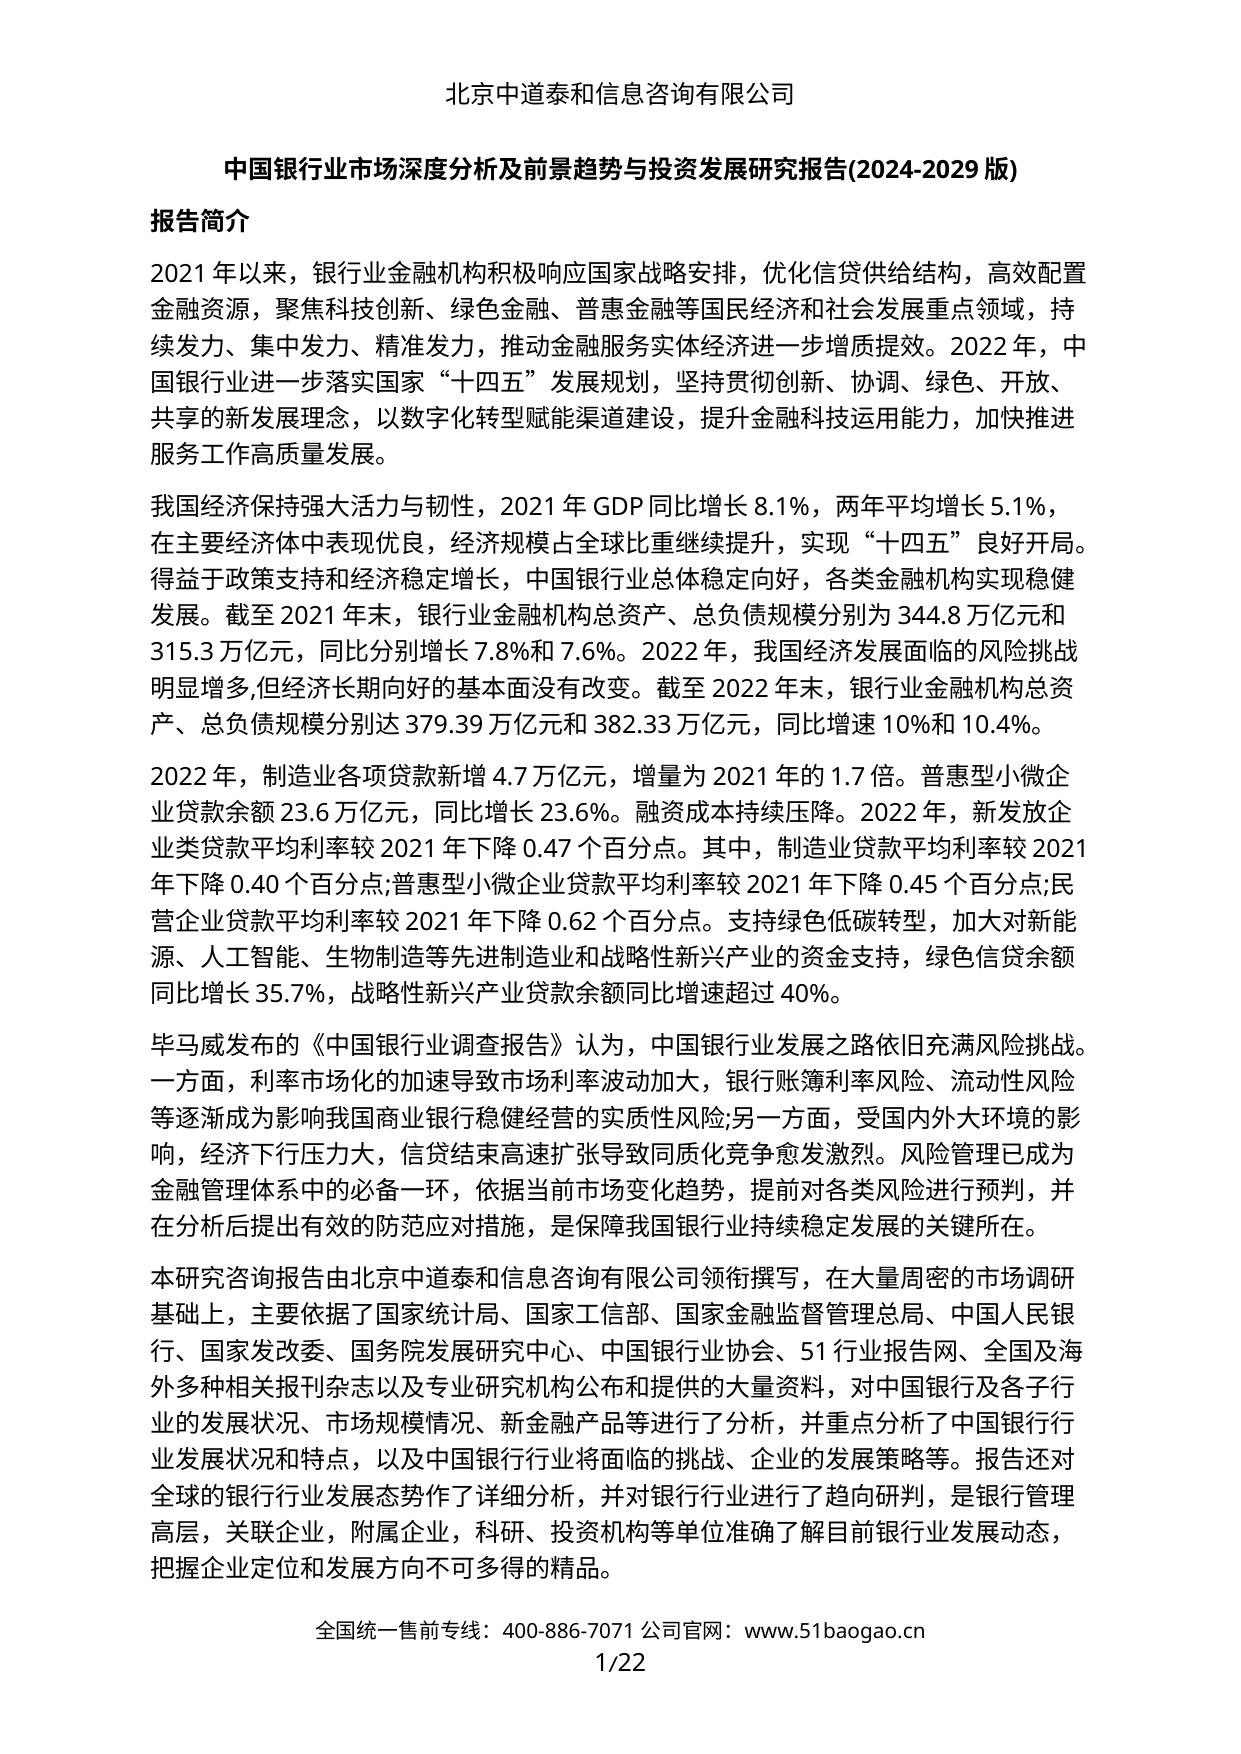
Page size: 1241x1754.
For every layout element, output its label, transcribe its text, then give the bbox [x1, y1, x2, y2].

text 我国经济保持强大活力与韧性，2021年GDP同比增长8.1%，两年平均增长5.1%，在主要经济体中表现优良，经济规模占全球比重继续提升，实现“十四五”良好开局。得益于政策支持和经济稳定增长，中国银行业总体稳定向好，各类金融机构实现稳健发展。截至2021年末，银行业金融机构总资产、总负债规模分别为344.8万亿元和315.3万亿元，同比分别增长7.8%和7.6%。2022年，我国经济发展面临的风险挑战明显增多,但经济长期向好的基本面没有改变。截至2022年末，银行业金融机构总资产、总负债规模分别达379.39万亿元和382.33万亿元，同比增速10%和10.4%。 [150, 487, 1090, 741]
text 毕马威发布的《中国银行业调查报告》认为，中国银行业发展之路依旧充满风险挑战。一方面，利率市场化的加速导致市场利率波动加大，银行账簿利率风险、流动性风险等逐渐成为影响我国商业银行稳健经营的实质性风险;另一方面，受国内外大环境的影响，经济下行压力大，信贷结束高速扩张导致同质化竞争愈发激烈。风险管理已成为金融管理体系中的必备一环，依据当前市场变化趋势，提前对各类风险进行预判，并在分析后提出有效的防范应对措施，是保障我国银行业持续稳定发展的关键所在。 [150, 1026, 1090, 1243]
text 2021年以来，银行业金融机构积极响应国家战略安排，优化信贷供给结构，高效配置金融资源，聚焦科技创新、绿色金融、普惠金融等国民经济和社会发展重点领域，持续发力、集中发力、精准发力，推动金融服务实体经济进一步增质提效。2022年，中国银行业进一步落实国家“十四五”发展规划，坚持贯彻创新、协调、绿色、开放、共享的新发展理念，以数字化转型赋能渠道建设，提升金融科技运用能力，加快推进服务工作高质量发展。 [150, 254, 1090, 471]
text 2022年，制造业各项贷款新增4.7万亿元，增量为2021年的1.7倍。普惠型小微企业贷款余额23.6万亿元，同比增长23.6%。融资成本持续压降。2022年，新发放企业类贷款平均利率较2021年下降0.47个百分点。其中，制造业贷款平均利率较2021年下降0.40个百分点;普惠型小微企业贷款平均利率较2021年下降0.45个百分点;民营企业贷款平均利率较2021年下降0.62个百分点。支持绿色低碳转型，加大对新能源、人工智能、生物制造等先进制造业和战略性新兴产业的资金支持，绿色信贷余额同比增长35.7%，战略性新兴产业贷款余额同比增速超过40%。 [150, 756, 1090, 1010]
text 本研究咨询报告由北京中道泰和信息咨询有限公司领衔撰写，在大量周密的市场调研基础上，主要依据了国家统计局、国家工信部、国家金融监督管理总局、中国人民银行、国家发改委、国务院发展研究中心、中国银行业协会、51行业报告网、全国及海外多种相关报刊杂志以及专业研究机构公布和提供的大量资料，对中国银行及各子行业的发展状况、市场规模情况、新金融产品等进行了分析，并重点分析了中国银行行业发展状况和特点，以及中国银行行业将面临的挑战、企业的发展策略等。报告还对全球的银行行业发展态势作了详细分析，并对银行行业进行了趋向研判，是银行管理高层，关联企业，附属企业，科研、投资机构等单位准确了解目前银行业发展动态，把握企业定位和发展方向不可多得的精品。 [150, 1259, 1090, 1585]
text 中国银行业市场深度分析及前景趋势与投资发展研究报告(2024-2029版) [150, 150, 1090, 186]
text 报告简介 [150, 202, 1090, 238]
